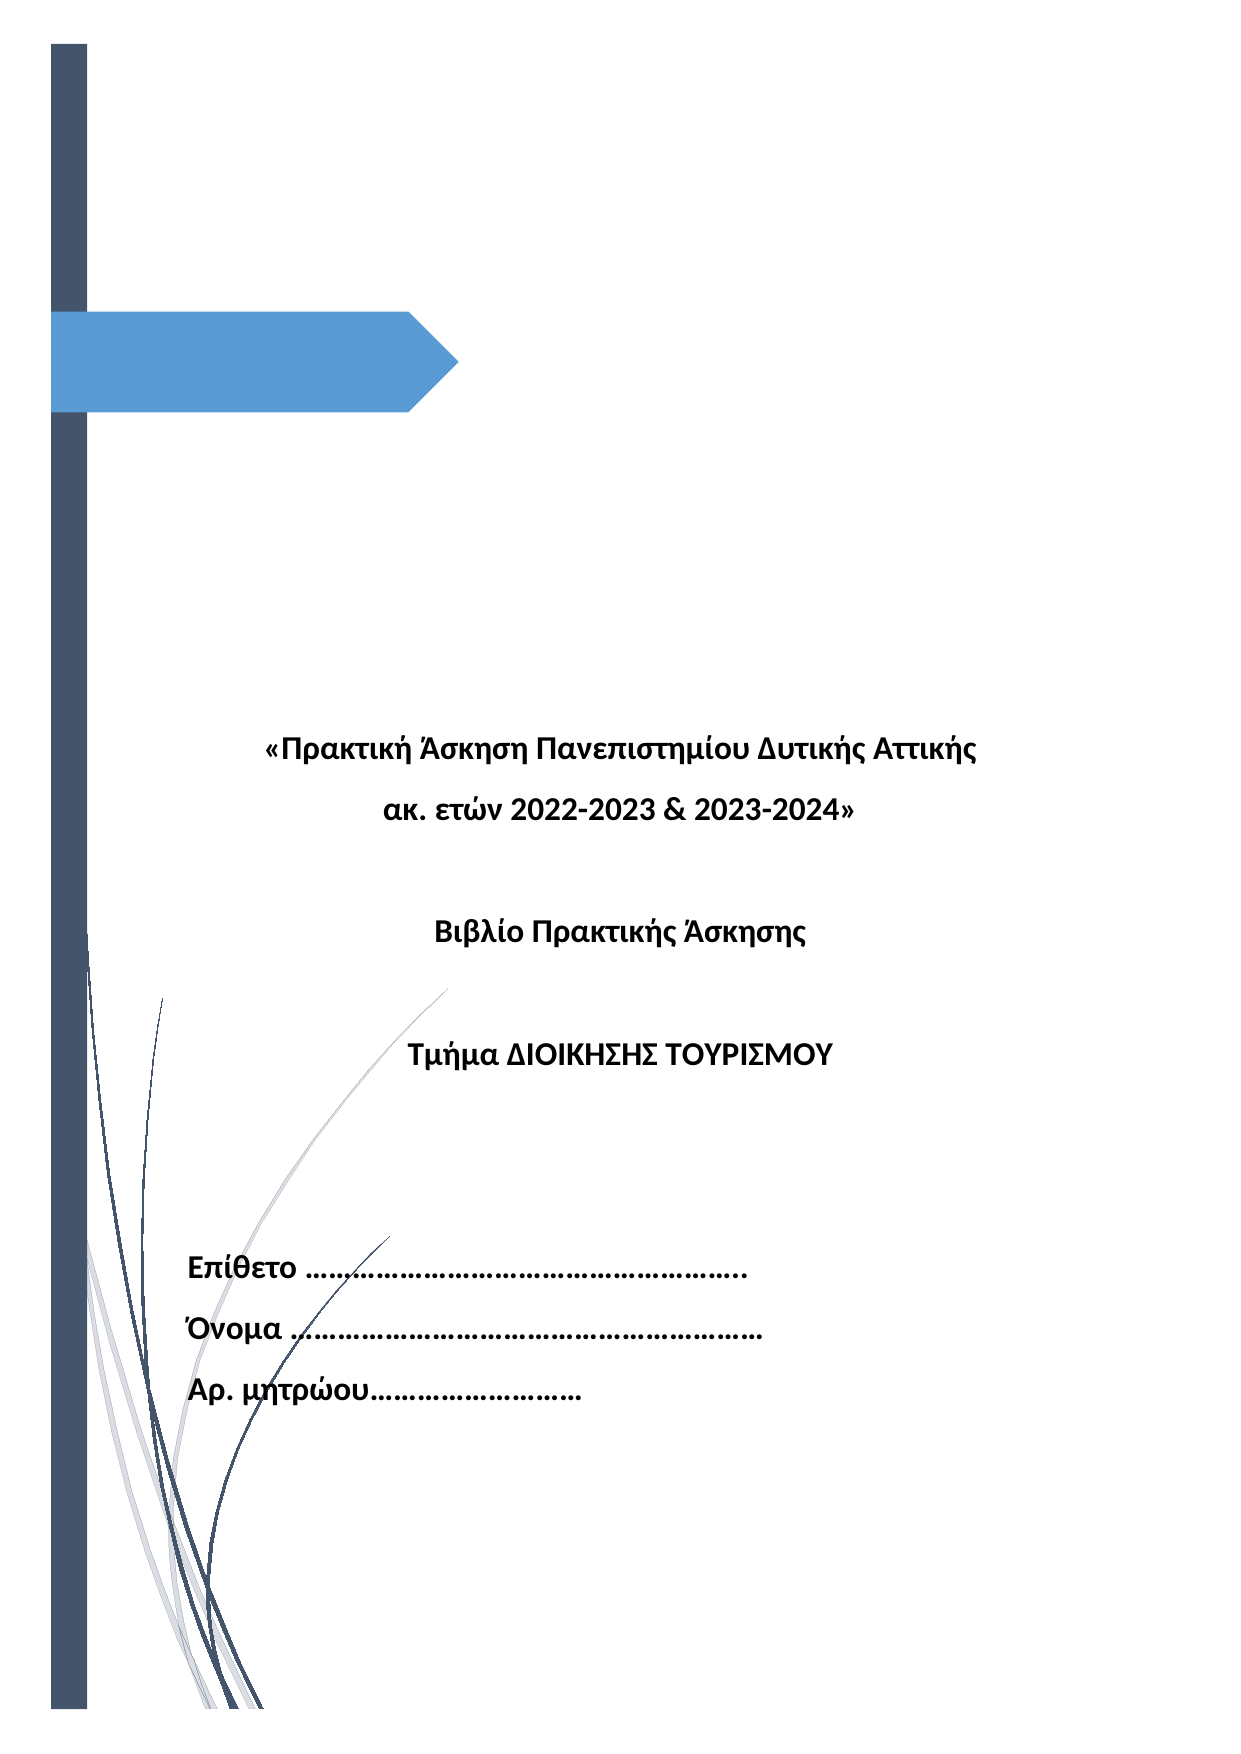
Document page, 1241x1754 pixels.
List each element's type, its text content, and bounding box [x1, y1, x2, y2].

text Βιβλίο Πρακτικής Άσκησης [187, 911, 1053, 951]
text Αρ. μητρώου……………………… [187, 1368, 1053, 1409]
text Όνομα …………………………………………………… [187, 1307, 1053, 1348]
text Επίθετο ……………………………………………….. [187, 1246, 1053, 1287]
text «Πρακτική Άσκηση Πανεπιστημίου Δυτικής Αττικής [187, 727, 1053, 768]
text ακ. ετών 2022-2023 & 2023-2024» [187, 788, 1053, 829]
text Τμήμα ΔΙΟΙΚΗΣΗΣ ΤΟΥΡΙΣΜΟΥ [187, 1033, 1053, 1073]
